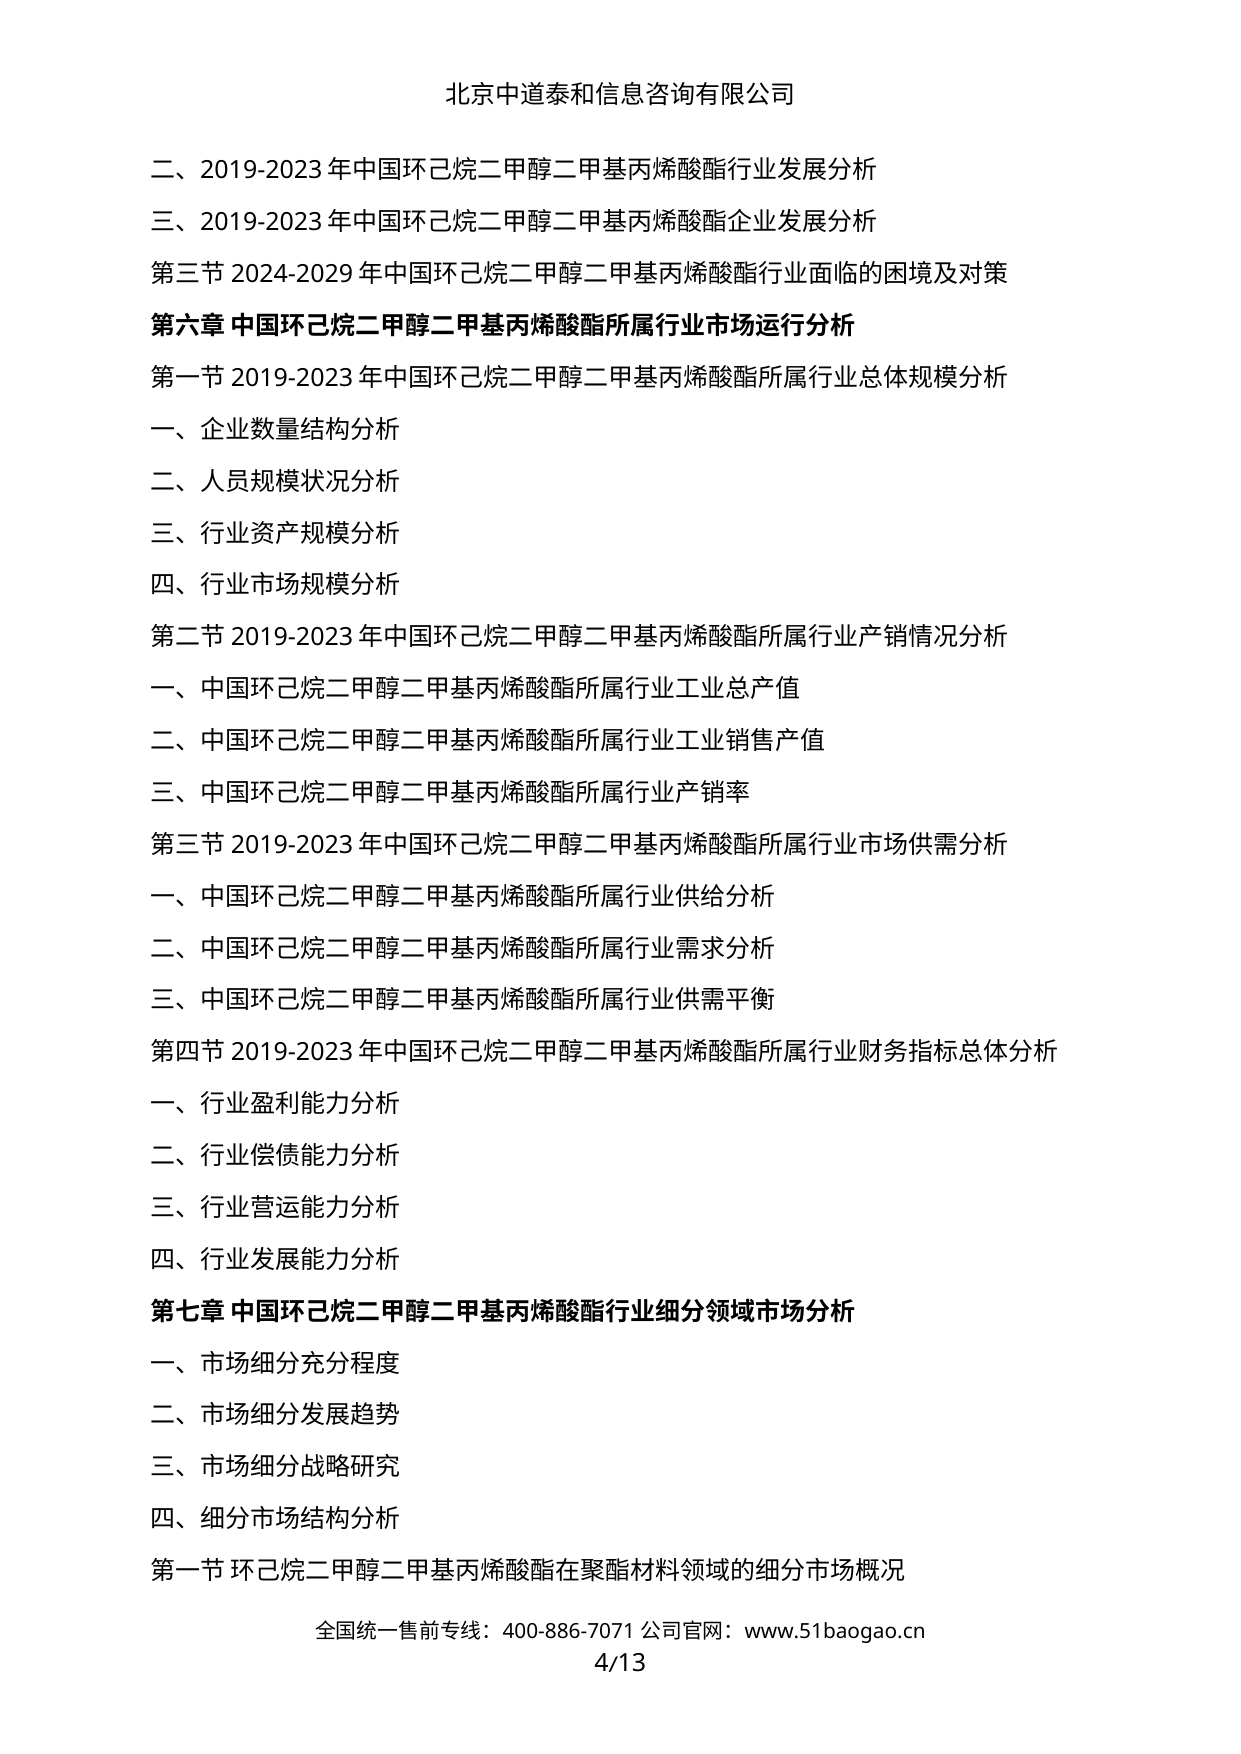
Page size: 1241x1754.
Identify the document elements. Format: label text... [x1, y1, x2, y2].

text 第二节 2019-2023年中国环己烷二甲醇二甲基丙烯酸酯所属行业产销情况分析 [150, 617, 1090, 653]
text 二、2019-2023年中国环己烷二甲醇二甲基丙烯酸酯行业发展分析 [150, 150, 1090, 186]
text 二、人员规模状况分析 [150, 461, 1090, 497]
text 三、2019-2023年中国环己烷二甲醇二甲基丙烯酸酯企业发展分析 [150, 202, 1090, 238]
text 一、行业盈利能力分析 [150, 1084, 1090, 1120]
text 第一节 环己烷二甲醇二甲基丙烯酸酯在聚酯材料领域的细分市场概况 [150, 1551, 1090, 1587]
text 一、市场细分充分程度 [150, 1343, 1090, 1379]
text 第四节 2019-2023年中国环己烷二甲醇二甲基丙烯酸酯所属行业财务指标总体分析 [150, 1032, 1090, 1068]
text 一、中国环己烷二甲醇二甲基丙烯酸酯所属行业供给分析 [150, 876, 1090, 912]
text 二、中国环己烷二甲醇二甲基丙烯酸酯所属行业工业销售产值 [150, 721, 1090, 757]
text 三、中国环己烷二甲醇二甲基丙烯酸酯所属行业产销率 [150, 772, 1090, 809]
text 二、市场细分发展趋势 [150, 1395, 1090, 1431]
text 第七章 中国环己烷二甲醇二甲基丙烯酸酯行业细分领域市场分析 [150, 1291, 1090, 1327]
text 第三节 2024-2029年中国环己烷二甲醇二甲基丙烯酸酯行业面临的困境及对策 [150, 254, 1090, 290]
text 一、企业数量结构分析 [150, 409, 1090, 446]
text 三、中国环己烷二甲醇二甲基丙烯酸酯所属行业供需平衡 [150, 980, 1090, 1016]
text 一、中国环己烷二甲醇二甲基丙烯酸酯所属行业工业总产值 [150, 669, 1090, 705]
text 四、行业发展能力分析 [150, 1239, 1090, 1276]
text 三、市场细分战略研究 [150, 1447, 1090, 1483]
text 四、细分市场结构分析 [150, 1499, 1090, 1535]
text 二、中国环己烷二甲醇二甲基丙烯酸酯所属行业需求分析 [150, 928, 1090, 964]
text 三、行业资产规模分析 [150, 513, 1090, 549]
text 第三节 2019-2023年中国环己烷二甲醇二甲基丙烯酸酯所属行业市场供需分析 [150, 824, 1090, 861]
text 第一节 2019-2023年中国环己烷二甲醇二甲基丙烯酸酯所属行业总体规模分析 [150, 357, 1090, 394]
text 四、行业市场规模分析 [150, 565, 1090, 601]
text 二、行业偿债能力分析 [150, 1136, 1090, 1172]
text 第六章 中国环己烷二甲醇二甲基丙烯酸酯所属行业市场运行分析 [150, 306, 1090, 342]
text 三、行业营运能力分析 [150, 1187, 1090, 1224]
